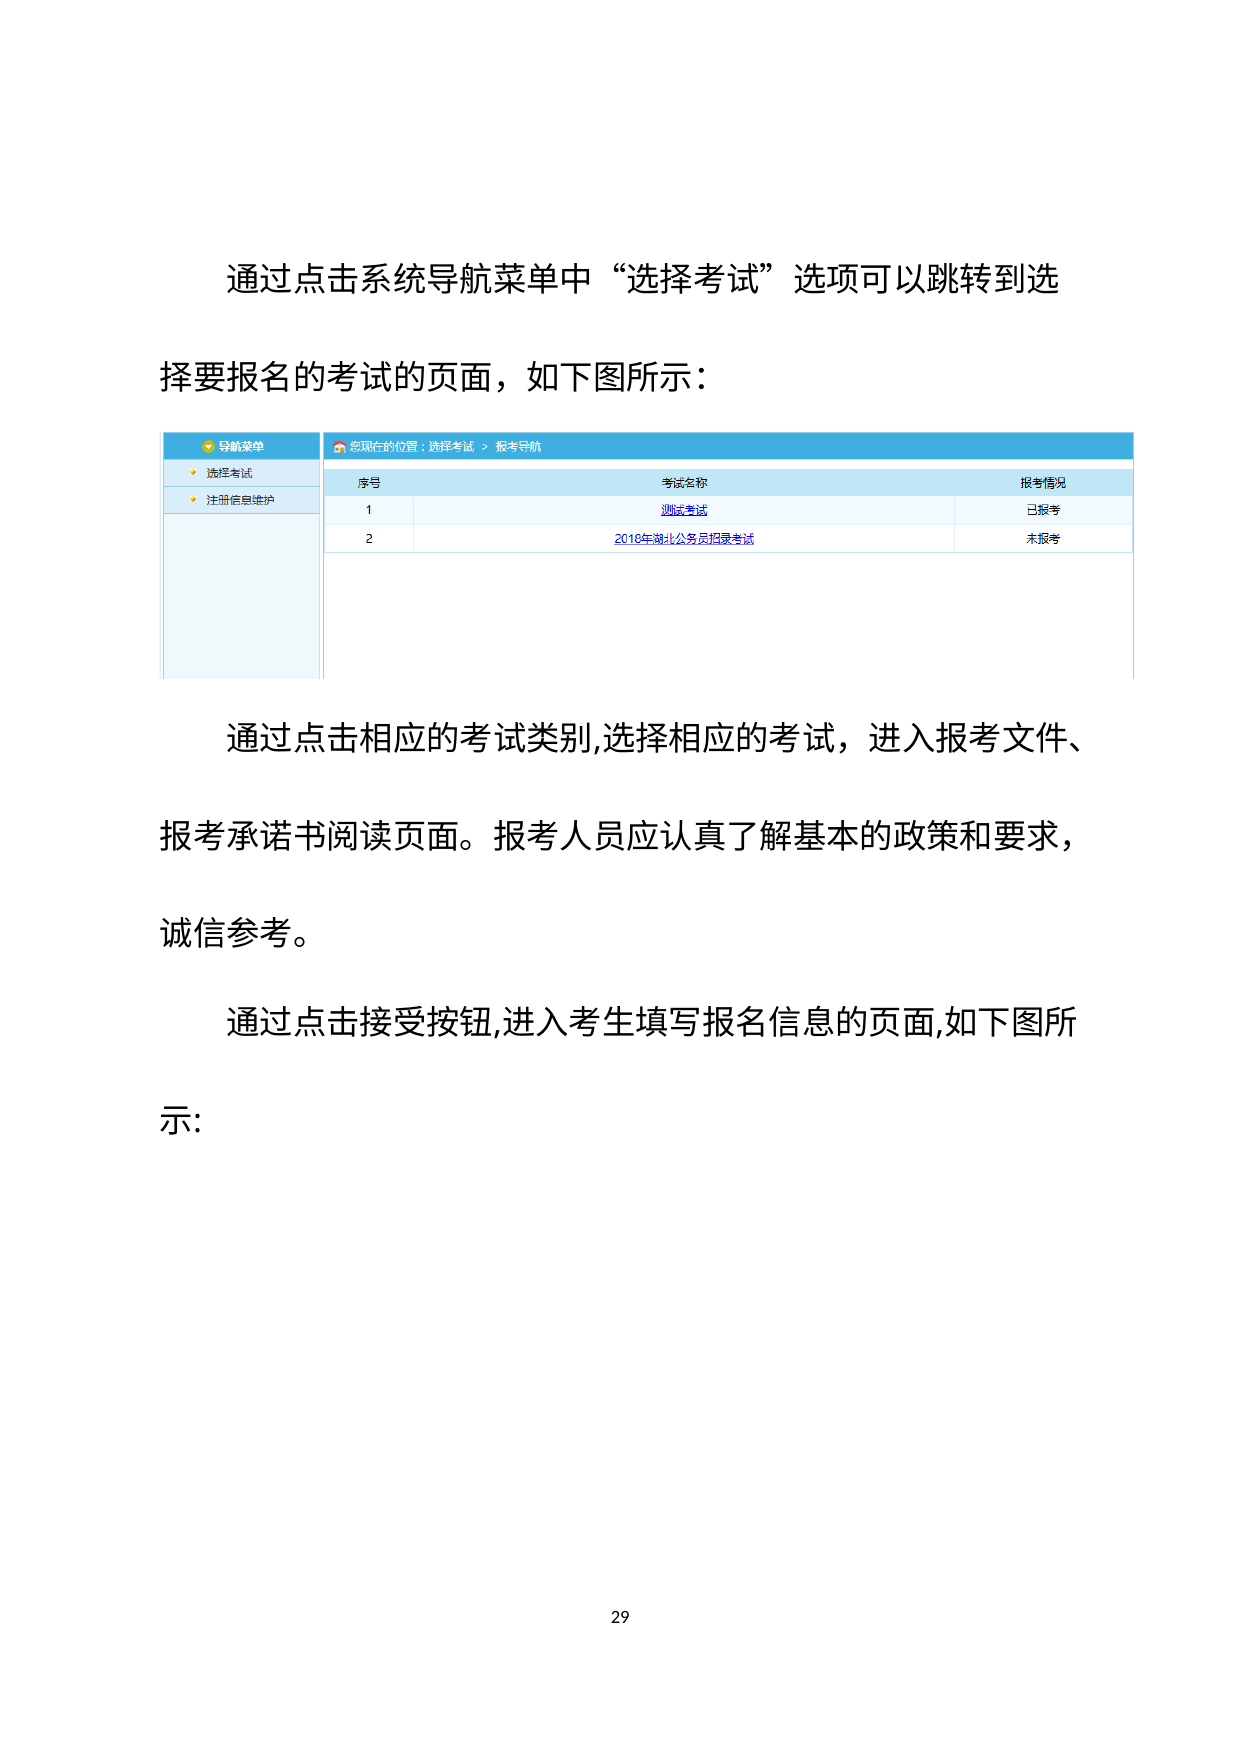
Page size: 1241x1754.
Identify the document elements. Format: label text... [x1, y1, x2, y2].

text 通过点击相应的考试类别,选择相应的考试，进入报考文件、报考承诺书阅读页面。报考人员应认真了解基本的政策和要求，诚信参考。 [159, 704, 1081, 964]
text 通过点击系统导航菜单中“选择考试”选项可以跳转到选择要报名的考试的页面，如下图所示： [159, 245, 1081, 407]
picture [159, 431, 1135, 679]
text 通过点击接受按钮,进入考生填写报名信息的页面,如下图所示: [159, 988, 1081, 1150]
